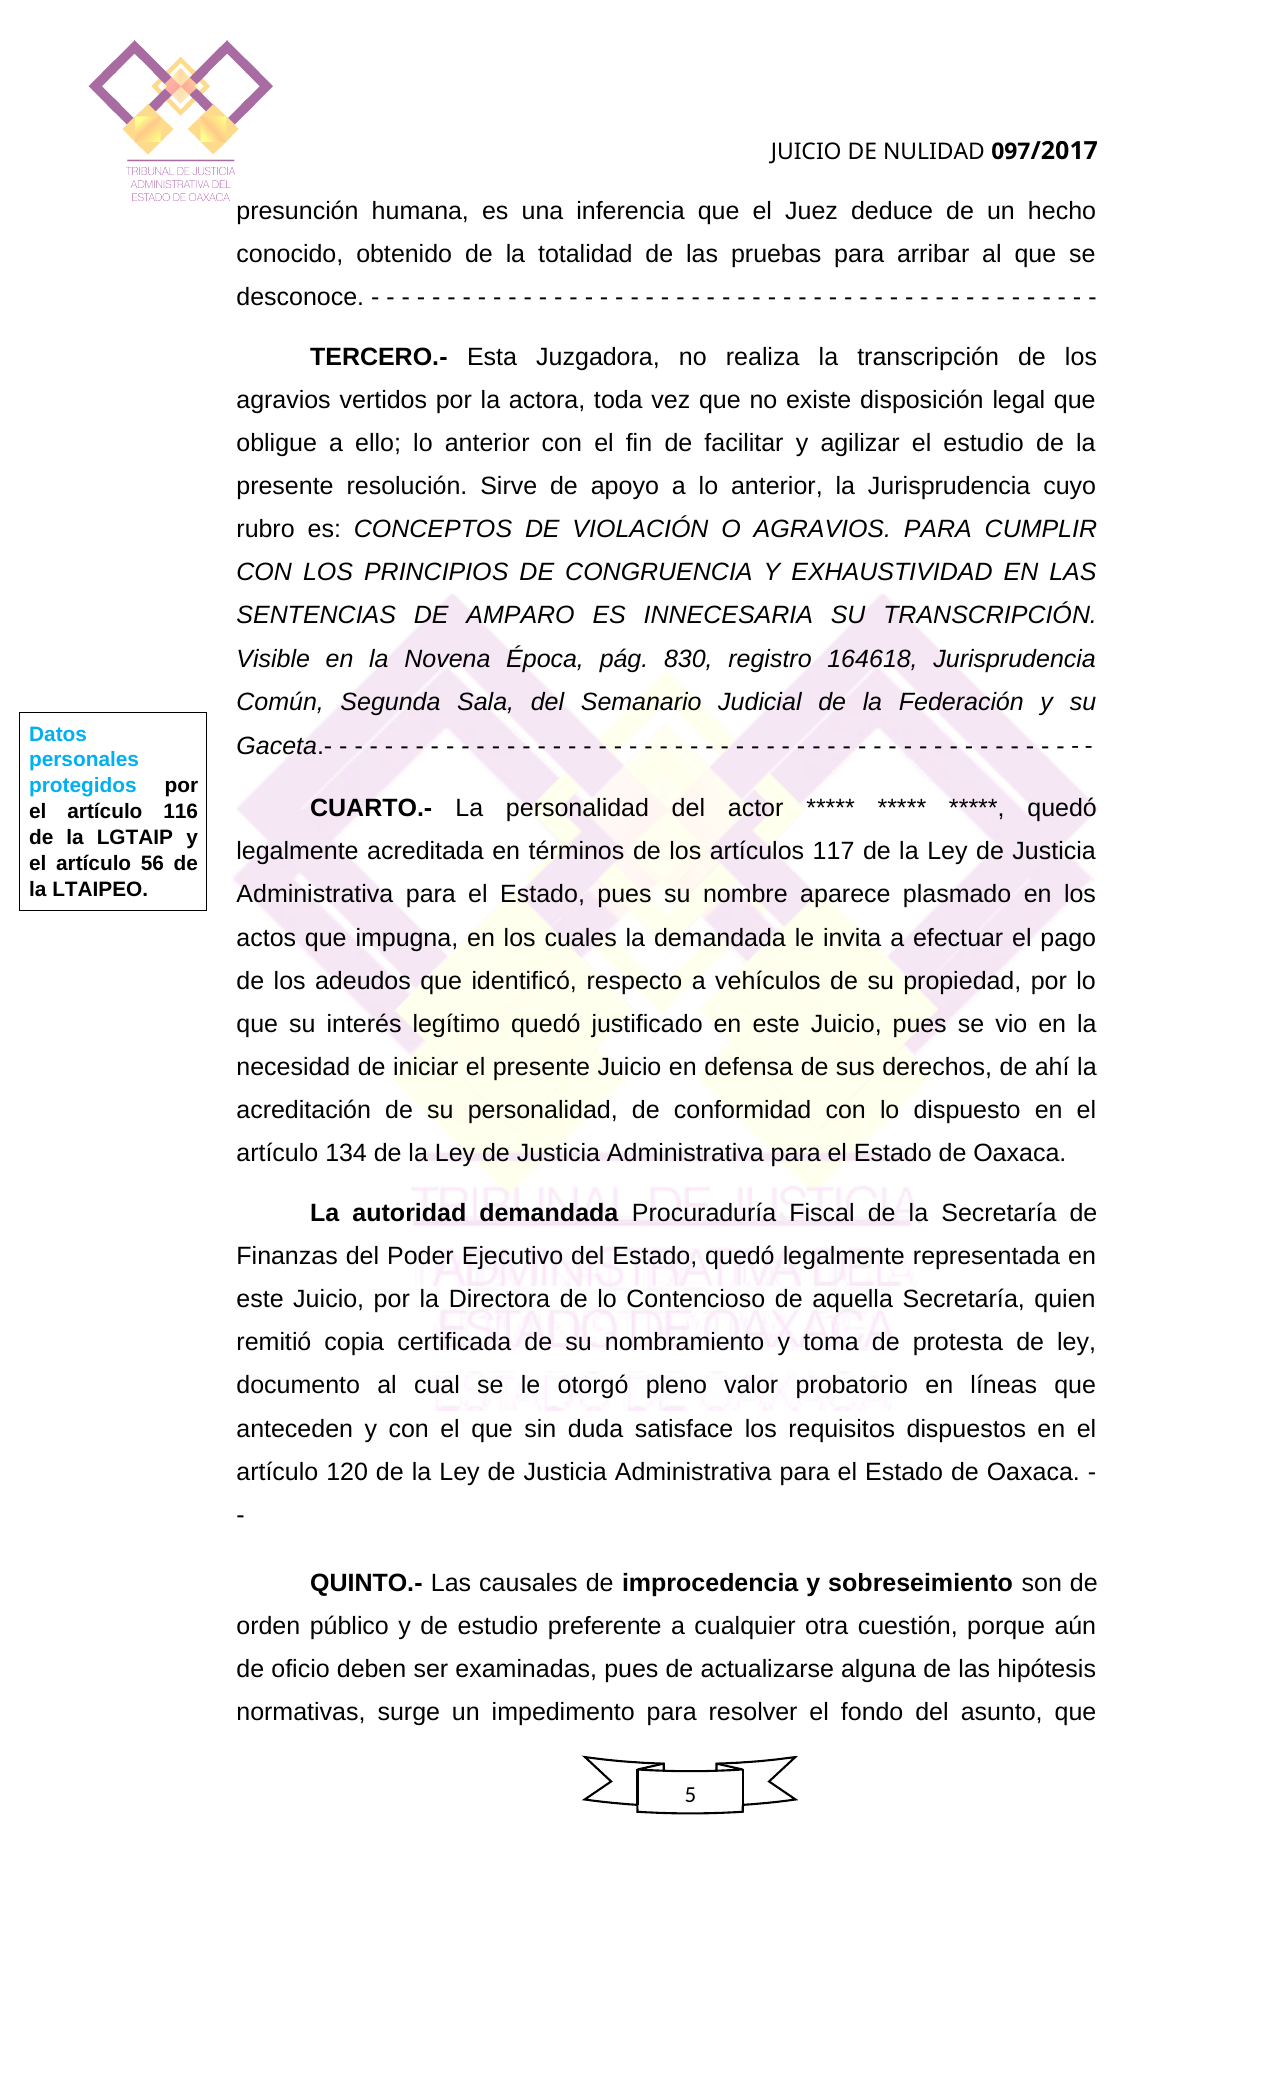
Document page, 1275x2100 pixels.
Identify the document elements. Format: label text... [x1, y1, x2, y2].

text La autoridad demandada Procuraduría Fiscal de la Secretaría de Finanzas del Poder Ejecutivo del Estado, quedó legalmente representada en este Juicio, por la Directora de lo Contencioso de aquella Secretaría, quien remitió copia certificada de su nombramiento y toma de protesta de ley, documento al cual se le otorgó pleno valor probatorio en líneas que anteceden y con el que sin duda satisface los requisitos dispuestos en el artículo 120 de la Ley de Justicia Administrativa para el Estado de Oaxaca. - - [236, 1198, 1098, 1528]
picture [88, 40, 273, 201]
text TERCERO.- Esta Juzgadora, no realiza la transcripción de los agravios vertidos por la actora, toda vez que no existe disposición legal que obligue a ello; lo anterior con el fin de facilitar y agilizar el estudio de la presente resolución. Sirve de apoyo a lo anterior, la Jurisprudencia cuyo rubro es: CONCEPTOS DE VIOLACIÓN O AGRAVIOS. PARA CUMPLIR CON LOS PRINCIPIOS DE CONGRUENCIA Y EXHAUSTIVIDAD EN LAS SENTENCIAS DE AMPARO ES INNECESARIA SU TRANSCRIPCIÓN. Visible en la Novena Época, pág. 830, registro 164618, Jurisprudencia Común, Segunda Sala, del Semanario Judicial de la Federación y su Gaceta.- - - - - - - - - - - - - - - - - - - - - - - - - - - - - - - - - - - - - - - - - - - - - - - - - - - [236, 342, 1098, 761]
text CUARTO.- La personalidad del actor ***** ***** *****, quedó legalmente acreditada en términos de los artículos 117 de la Ley de Justicia Administrativa para el Estado, pues su nombre aparece plasmado en los actos que impugna, en los cuales la demandada le invita a efectuar el pago de los adeudos que identificó, respecto a vehículos de su propiedad, por lo que su interés legítimo quedó justificado en este Juicio, pues se vio en la necesidad de iniciar el presente Juicio en defensa de sus derechos, de ahí la acreditación de su personalidad, de conformidad con lo dispuesto en el artículo 134 de la Ley de Justicia Administrativa para el Estado de Oaxaca. [236, 793, 1098, 1167]
